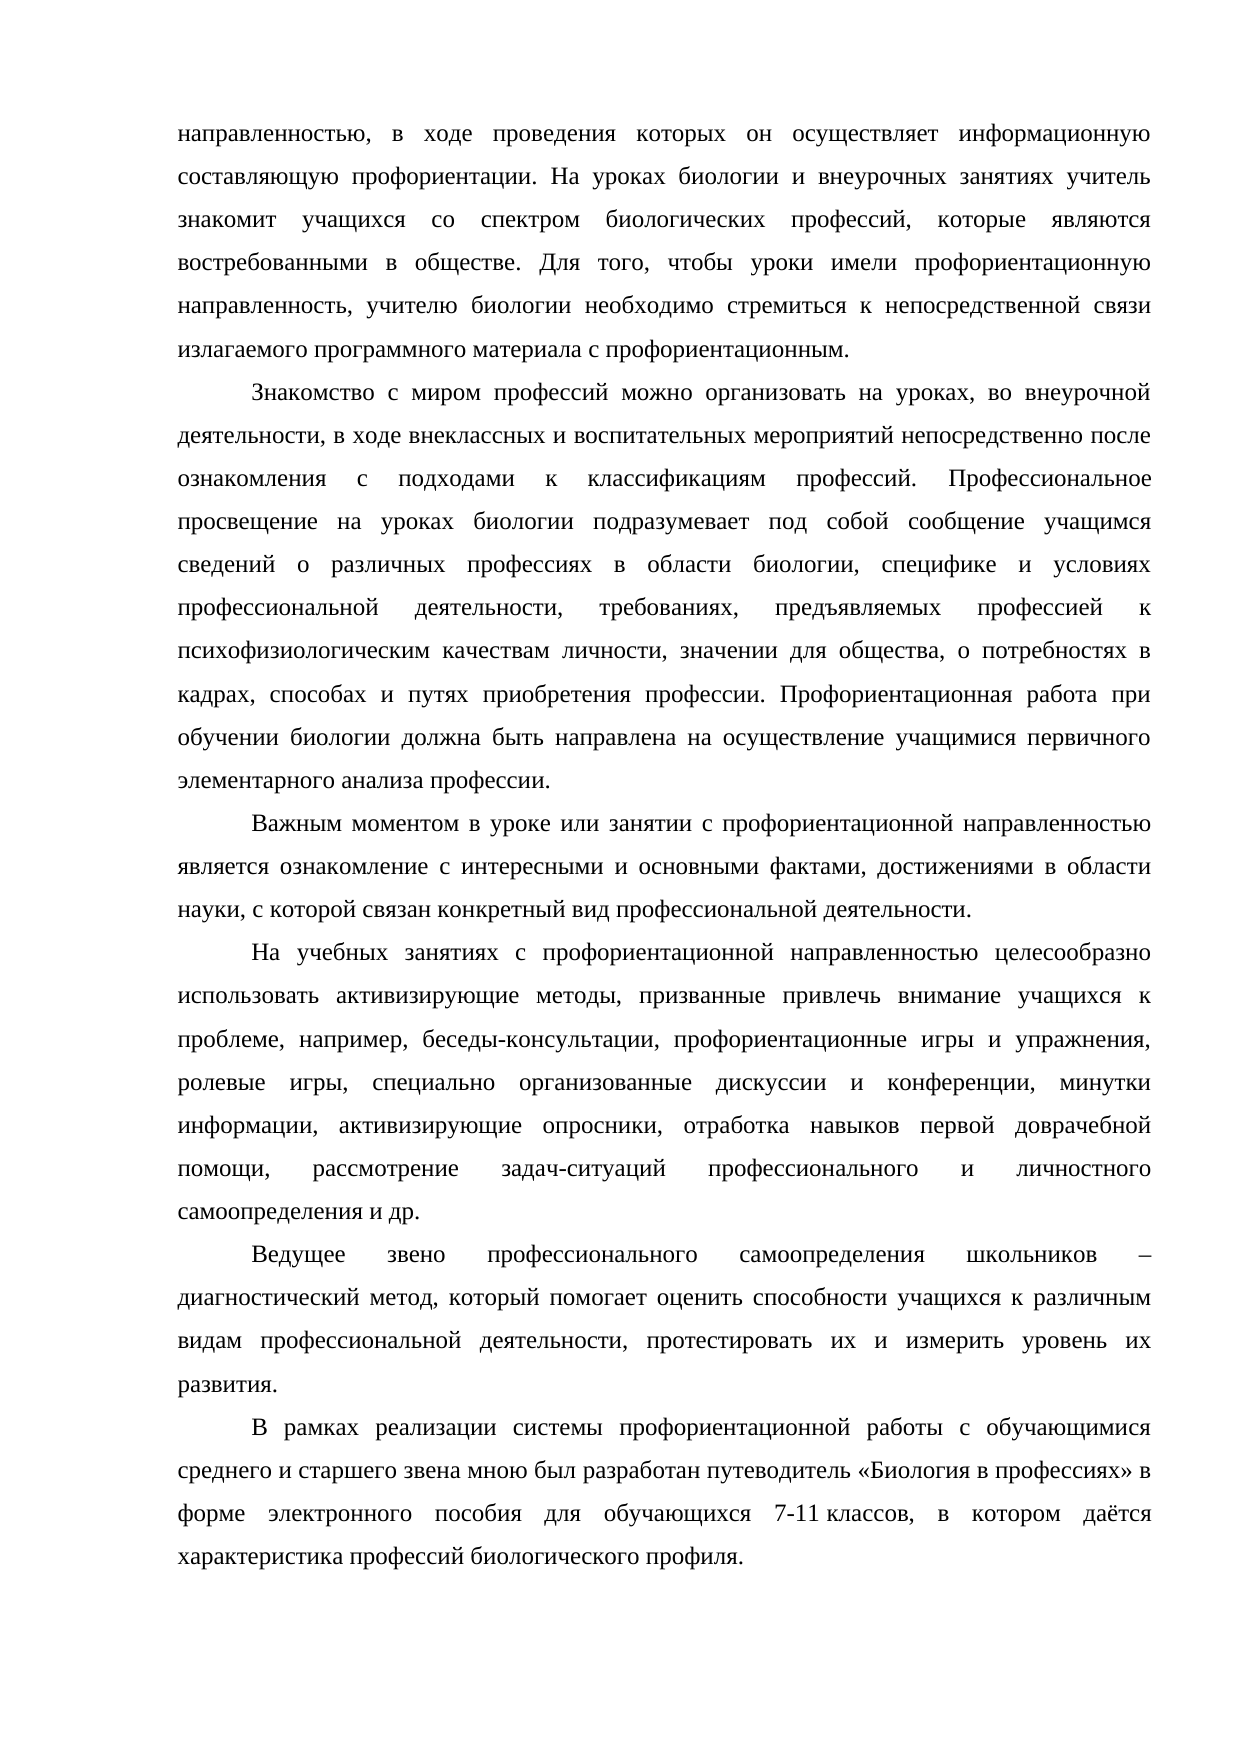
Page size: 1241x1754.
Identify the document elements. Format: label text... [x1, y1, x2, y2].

list Важным моментом в уроке или занятии с профориентационной направленностью является ознакомление с интересными и основными фактами, достижениями в области науки, с которой связан конкретный вид профессиональной деятельности. [177, 808, 1152, 923]
text Знакомство с миром профессий можно организовать на уроках, во внеурочной деятельности, в ходе внеклассных и воспитательных мероприятий непосредственно после ознакомления с подходами к классификациям профессий. Профессиональное просвещение на уроках биологии подразумевает под собой сообщение учащимся сведений о различных профессиях в области биологии, специфике и условиях профессиональной деятельности, требованиях, предъявляемых профессией к психофизиологическим качествам личности, значении для общества, о потребностях в кадрах, способах и путях приобретения профессии. Профориентационная работа при обучении биологии должна быть направлена на осуществление учащимися первичного элементарного анализа профессии. [177, 377, 1152, 794]
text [177, 118, 1152, 362]
text В рамках реализации системы профориентационной работы с обучающимися среднего и старшего звена мною был разработан путеводитель «Биология в профессиях» в форме электронного пособия для обучающихся 7-11 классов, в котором даётся характеристика профессий биологического профиля. [177, 1412, 1152, 1570]
text На учебных занятиях с профориентационной направленностью целесообразно использовать активизирующие методы, призванные привлечь внимание учащихся к проблеме, например, беседы-консультации, профориентационные игры и упражнения, ролевые игры, специально организованные дискуссии и конференции, минутки информации, активизирующие опросники, отработка навыков первой доврачебной помощи, рассмотрение задач-ситуаций профессионального и личностного самоопределения и др. [177, 937, 1152, 1225]
text Ведущее звено профессионального самоопределения школьников – диагностический метод, который помогает оценить способности учащихся к различным видам профессиональной деятельности, протестировать их и измерить уровень их развития. [177, 1239, 1152, 1397]
